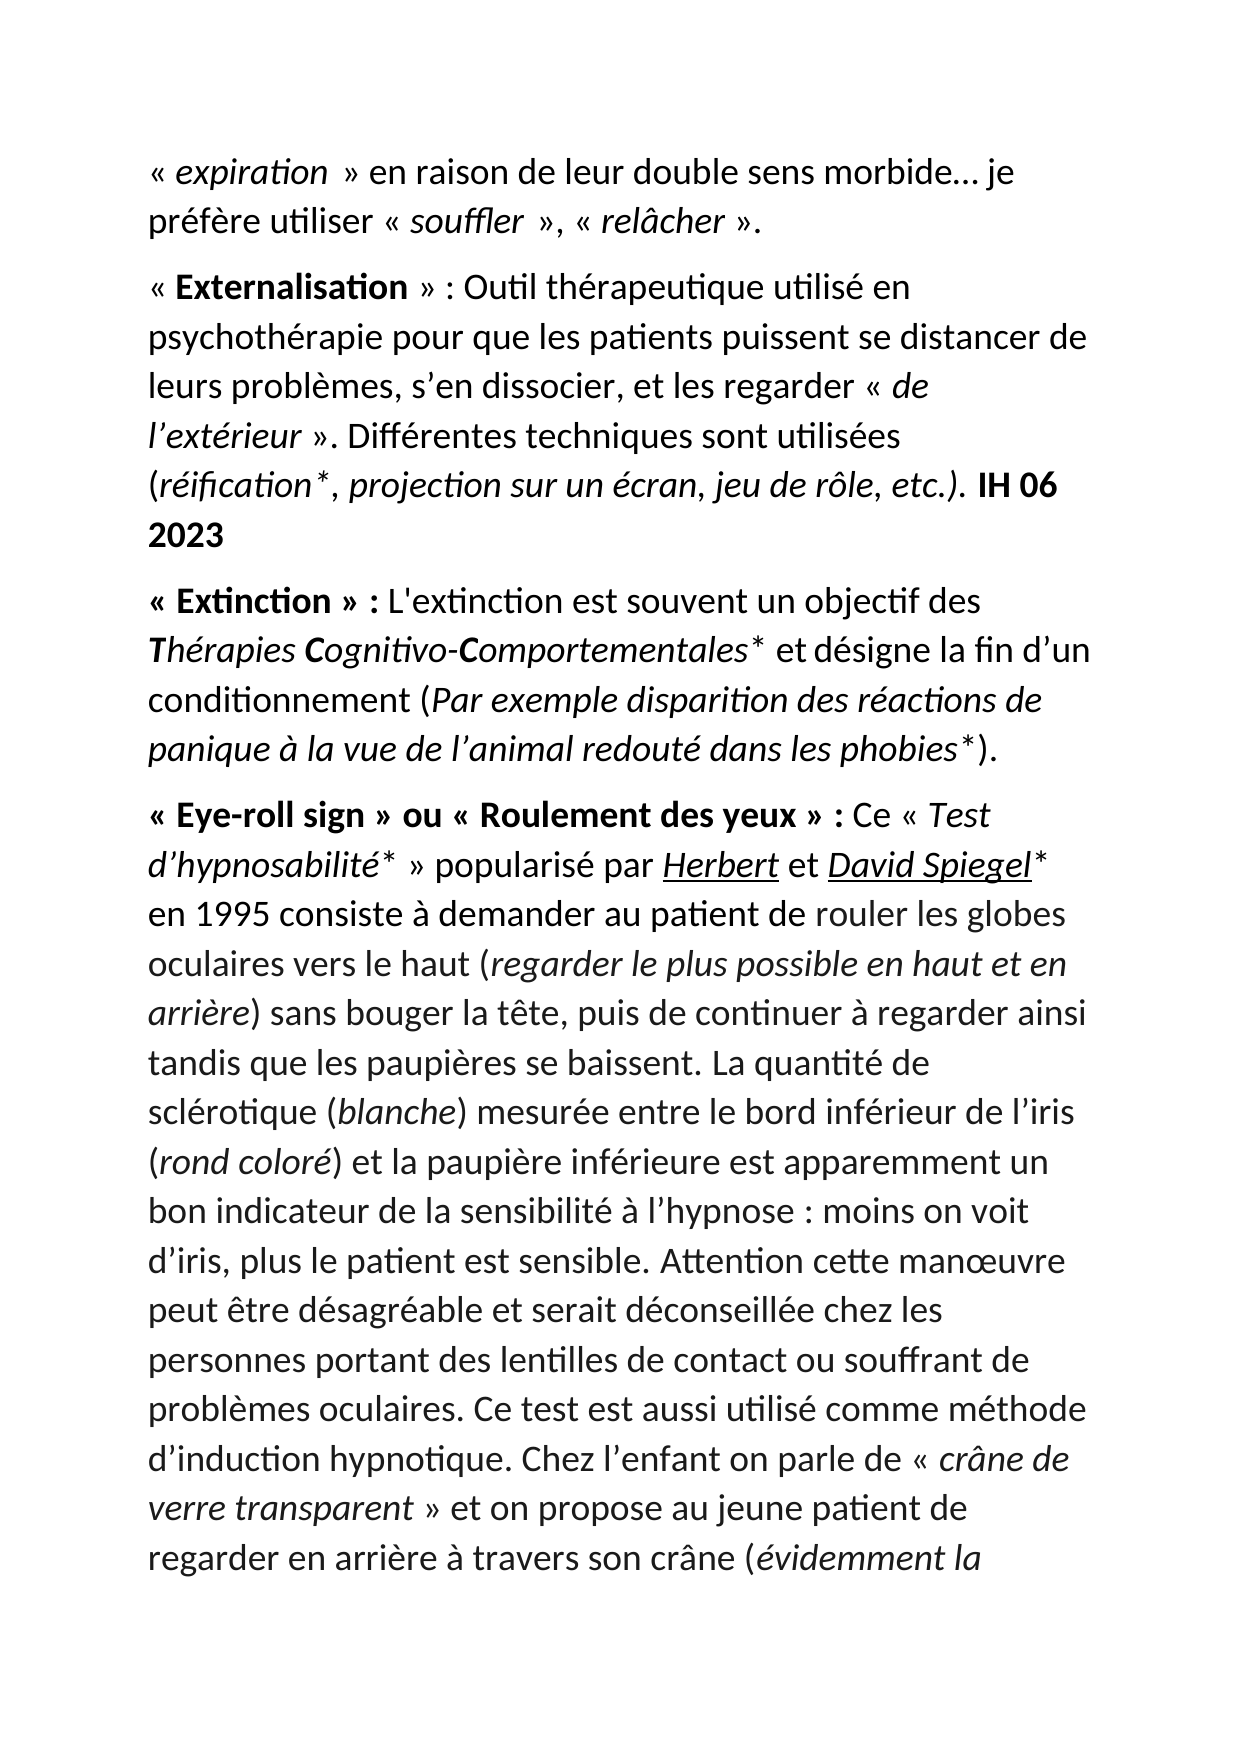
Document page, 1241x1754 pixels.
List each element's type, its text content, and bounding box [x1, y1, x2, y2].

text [148, 791, 1093, 1579]
text « Extinction » : L'extinction est souvent un objectif des Thérapies Cognitivo-Comportementales* et désigne la fin d’un conditionnement (Par exemple disparition des réactions de panique à la vue de l’animal redouté dans les phobies*). [148, 577, 1093, 771]
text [148, 148, 1093, 243]
text « Externalisation » : Outil thérapeutique utilisé en psychothérapie pour que les patients puissent se distancer de leurs problèmes, s’en dissocier, et les regarder « de l’extérieur ». Différentes techniques sont utilisées (réification*, projection sur un écran, jeu de rôle, etc.). IH 06 2023 [148, 263, 1093, 556]
